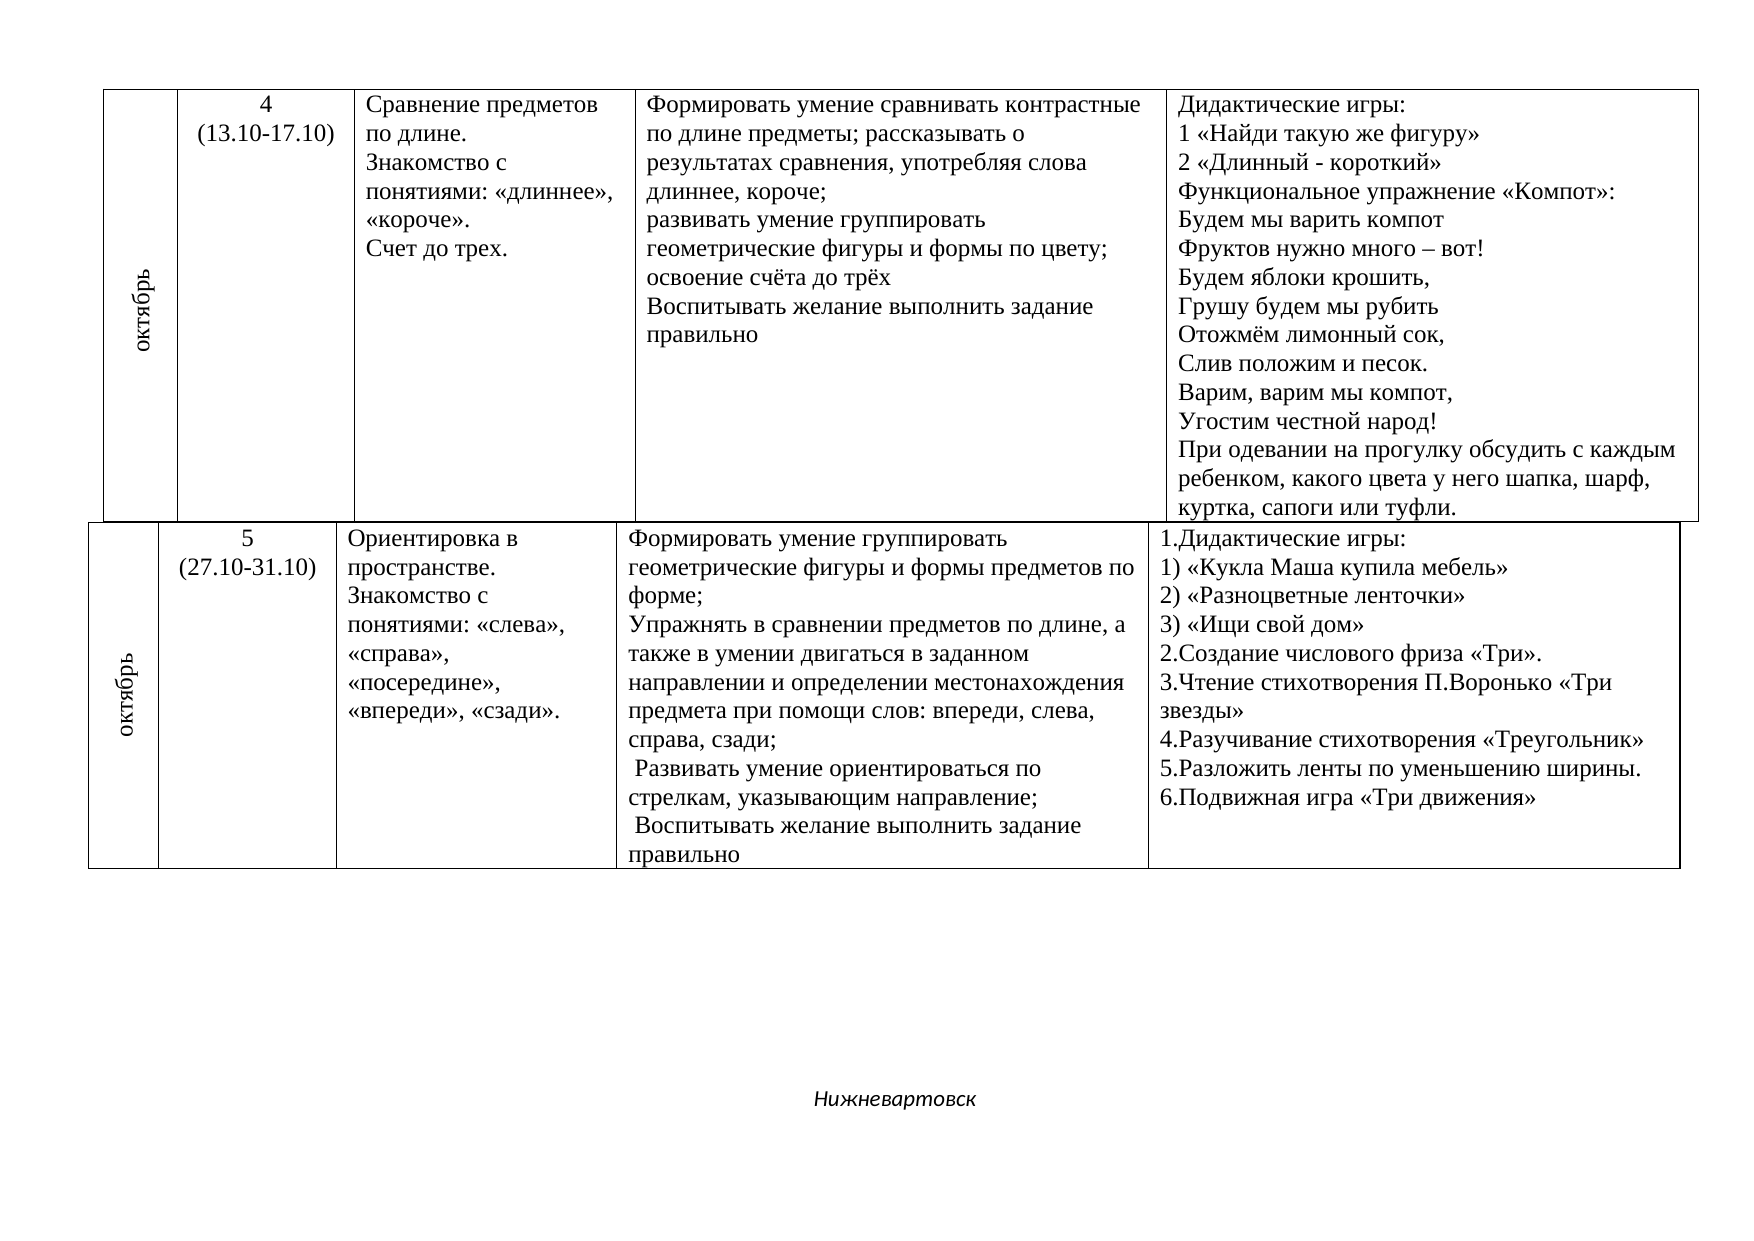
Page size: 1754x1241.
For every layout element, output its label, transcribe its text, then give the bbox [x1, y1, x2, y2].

table_cell Сравнение предметов по длине. Знакомство с понятиями: «длиннее», «короче». Счет до трех. [355, 90, 635, 521]
table_header 5 (27.10-31.10) [159, 523, 336, 868]
table_cell 4 (13.10-17.10) [178, 90, 354, 521]
table_header 1.Дидактические игры: 1) «Кукла Маша купила мебель» 2) «Разноцветные ленточки» 3) «Ищи свой дом» 2.Создание числового фриза «Три». 3.Чтение стихотворения П.Воронько «Три звезды» 4.Разучивание стихотворения «Треугольник» 5.Разложить ленты по уменьшению ширины. 6.Подвижная игра «Три движения» [1149, 523, 1679, 868]
table_header Формировать умение группировать геометрические фигуры и формы предметов по форме; Упражнять в сравнении предметов по длине, а также в умении двигаться в заданном направлении и определении местонахождения предмета при помощи слов: впереди, слева, справа, сзади; Развивать умение ориентироваться по стрелкам, указывающим направление; Воспитывать желание выполнить задание правильно [617, 523, 1148, 868]
table_cell октябрь [104, 90, 177, 521]
table_cell Дидактические игры: 1 «Найди такую же фигуру» 2 «Длинный - короткий» Функциональное упражнение «Компот»: Будем мы варить компот Фруктов нужно много – вот! Будем яблоки крошить, Грушу будем мы рубить Отожмём лимонный сок, Слив положим и песок. Варим, варим мы компот, Угостим честной народ! При одевании на прогулку обсудить с каждым ребенком, какого цвета у него шапка, шарф, куртка, сапоги или туфли. [1167, 90, 1698, 521]
table_header октябрь [89, 523, 158, 868]
table_header Ориентировка в пространстве. Знакомство с понятиями: «слева», «справа», «посередине», «впереди», «сзади». [337, 523, 616, 868]
table_cell Формировать умение сравнивать контрастные по длине предметы; рассказывать о результатах сравнения, употребляя слова длиннее, короче; развивать умение группировать геометрические фигуры и формы по цвету; освоение счёта до трёх Воспитывать желание выполнить задание правильно [636, 90, 1166, 521]
